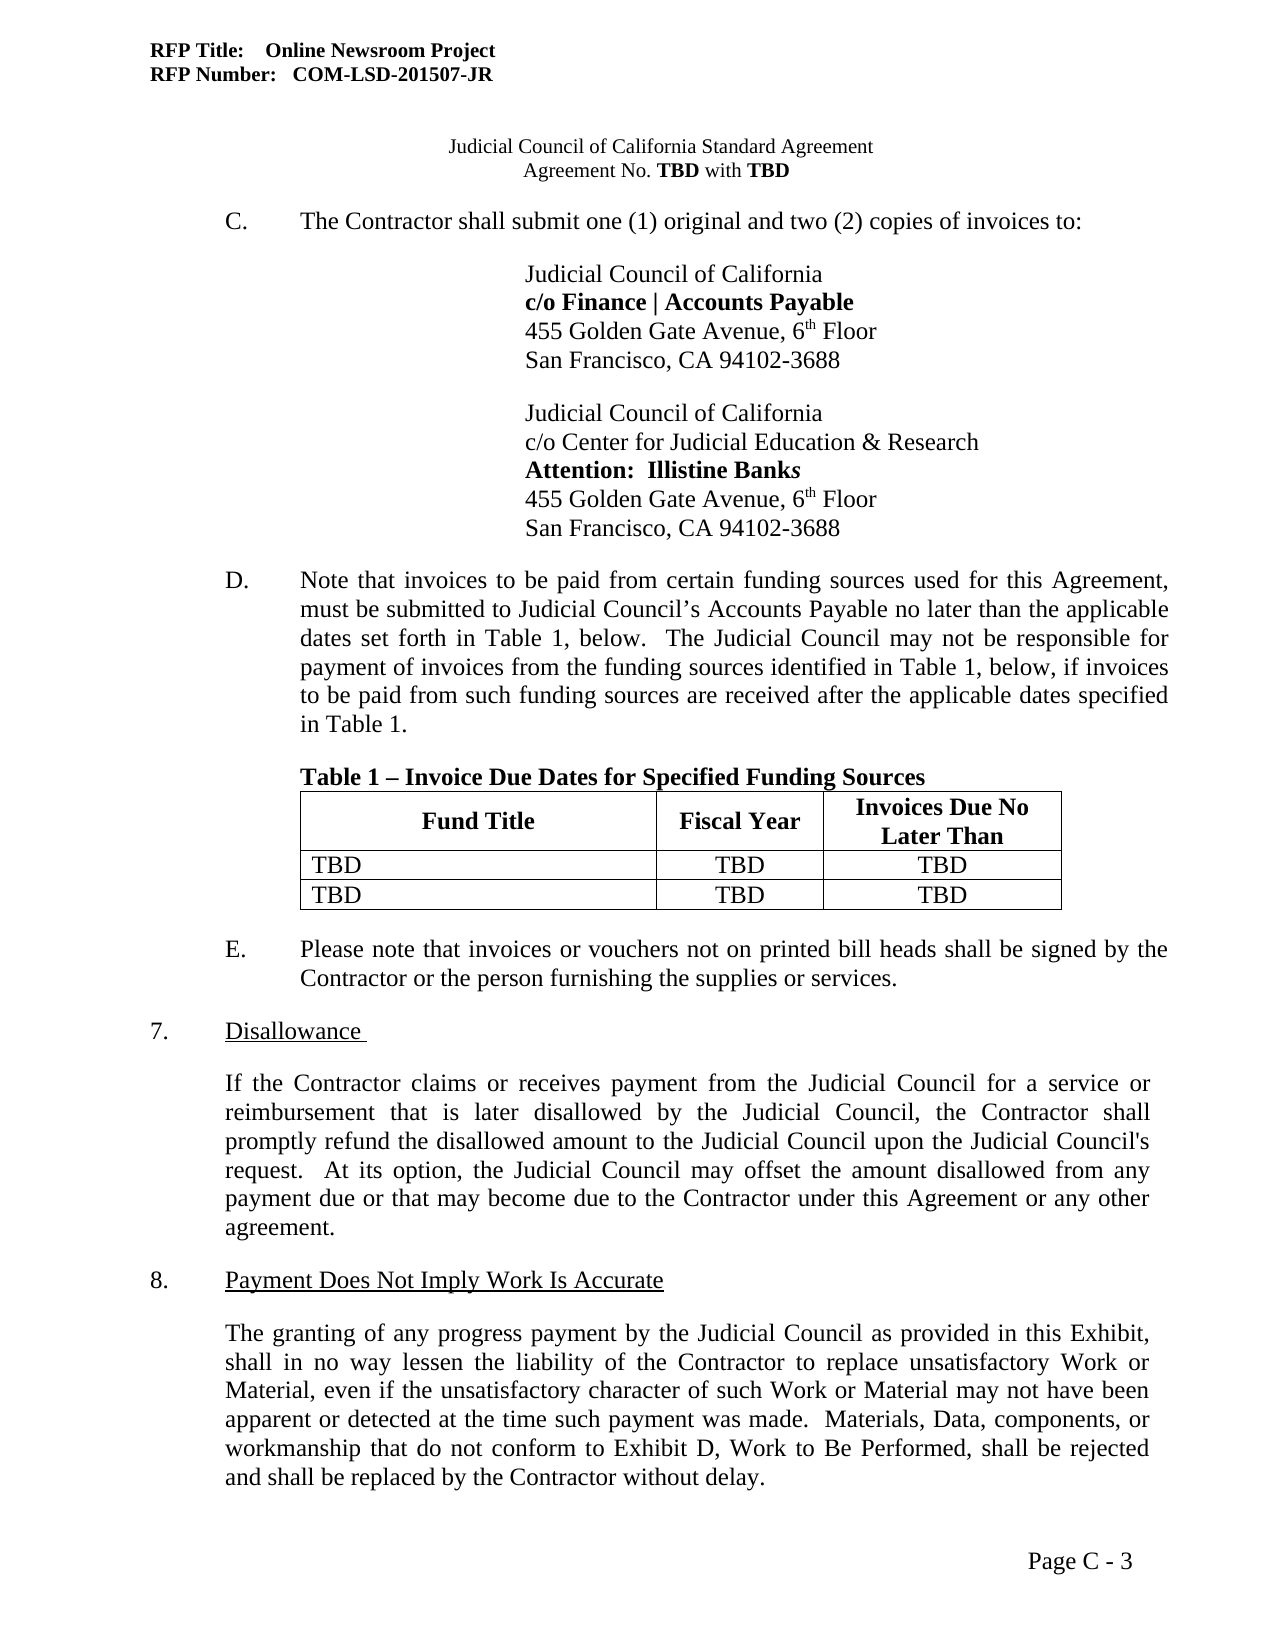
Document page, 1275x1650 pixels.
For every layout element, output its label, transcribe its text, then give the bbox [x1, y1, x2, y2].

table_cell TBD [301, 880, 656, 909]
table_cell TBD [657, 851, 823, 879]
table_cell TBD [824, 880, 1061, 909]
text Table 1 – Invoice Due Dates for Specified Funding Sources [300, 762, 1151, 791]
table_cell TBD [657, 880, 823, 909]
table_cell TBD [824, 851, 1061, 879]
subtitle If the Contractor claims or receives payment from the Judicial Council for a service or reimbursement that is later disallowed by the Judicial Council, the Contractor shall promptly refund the disallowed amount to the Judicial Council upon the Judicial Council's request. At its option, the Judicial Council may offset the amount disallowed from any payment due or that may become due to the Contractor under this Agreement or any other agreement. [225, 1068, 1151, 1241]
subtitle c/o Center for Judicial Education & Research [525, 427, 1151, 455]
text Note that invoices to be paid from certain funding sources used for this Agreement, must be submitted to Judicial Council’s Accounts Payable no later than the applicable dates set forth in Table 1, below. The Judicial Council may not be responsible for payment of invoices from the funding sources identified in Table 1, below, if invoices to be paid from such funding sources are received after the applicable dates specified in Table 1. [225, 566, 1170, 738]
text Disallowance [150, 1016, 1170, 1044]
table_cell TBD [301, 851, 656, 879]
text The Contractor shall submit one (1) original and two (2) copies of invoices to: [225, 206, 1170, 235]
subtitle The granting of any progress payment by the Judicial Council as provided in this Exhibit, shall in no way lessen the liability of the Contractor to replace unsatisfactory Work or Material, even if the unsatisfactory character of such Work or Material may not have been apparent or detected at the time such payment was made. Materials, Data, components, or workmanship that do not conform to Exhibit D, Work to Be Performed, shall be rejected and shall be replaced by the Contractor without delay. [225, 1318, 1151, 1490]
subtitle Attention: Illistine Banks [525, 455, 1151, 484]
table_header Fiscal Year [657, 792, 823, 849]
subtitle c/o Finance | Accounts Payable [525, 287, 1151, 316]
text Payment Does Not Imply Work Is Accurate [150, 1265, 1170, 1294]
subtitle Judicial Council of [525, 259, 1151, 287]
subtitle , 6th Floor [525, 484, 1151, 513]
table_header Fund Title [301, 792, 656, 849]
text Please note that invoices or vouchers not on printed bill heads shall be signed by the Contractor or the person furnishing the supplies or services. [225, 934, 1170, 992]
subtitle 455 Golden Gate Avenue, 6th Floor [525, 316, 1151, 345]
table_header Invoices Due No Later Than [824, 792, 1061, 849]
subtitle Judicial Council of [525, 398, 1151, 427]
